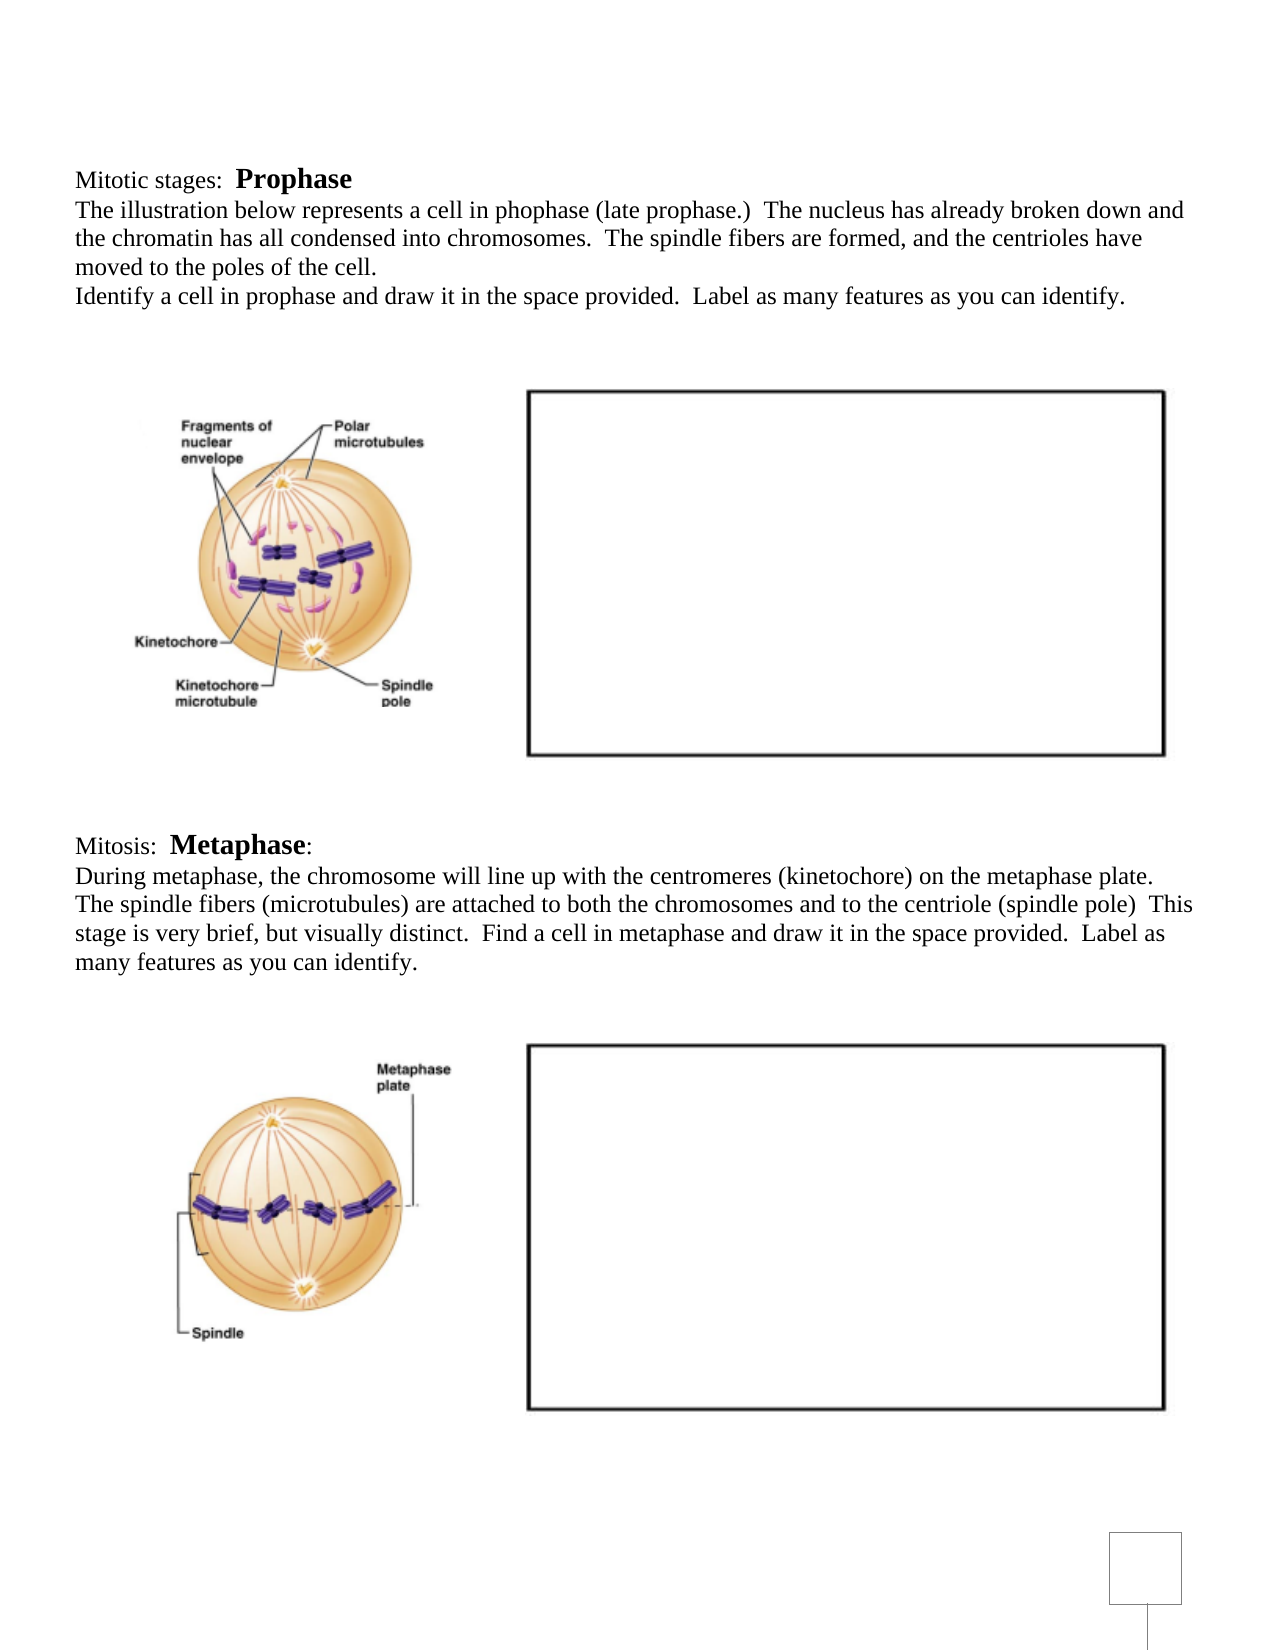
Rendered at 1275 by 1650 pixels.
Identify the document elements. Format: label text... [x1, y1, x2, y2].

picture [525, 1042, 1175, 1415]
text The illustration below represents a cell in phophase (late prophase.) The nucleus has already broken down and the chromatin has all condensed into chromosomes. The spindle fibers are formed, and the centrioles have moved to the poles of the cell. [75, 195, 1200, 281]
picture [525, 388, 1175, 761]
text During metaphase, the chromosome will line up with the centromeres (kinetochore) on the metaphase plate. The spindle fibers (microtubules) are attached to both the chromosomes and to the centriole (spindle pole) This stage is very brief, but visually distinct. Find a cell in metaphase and draw it in the space provided. Label as many features as you can identify. [75, 861, 1200, 976]
picture [161, 1055, 455, 1353]
text Mitosis: Metaphase: [75, 827, 1200, 861]
text Identify a cell in prophase and draw it in the space provided. Label as many features as you can identify. [75, 281, 1200, 310]
text Mitotic stages: Prophase [75, 161, 1200, 195]
picture [129, 410, 442, 707]
